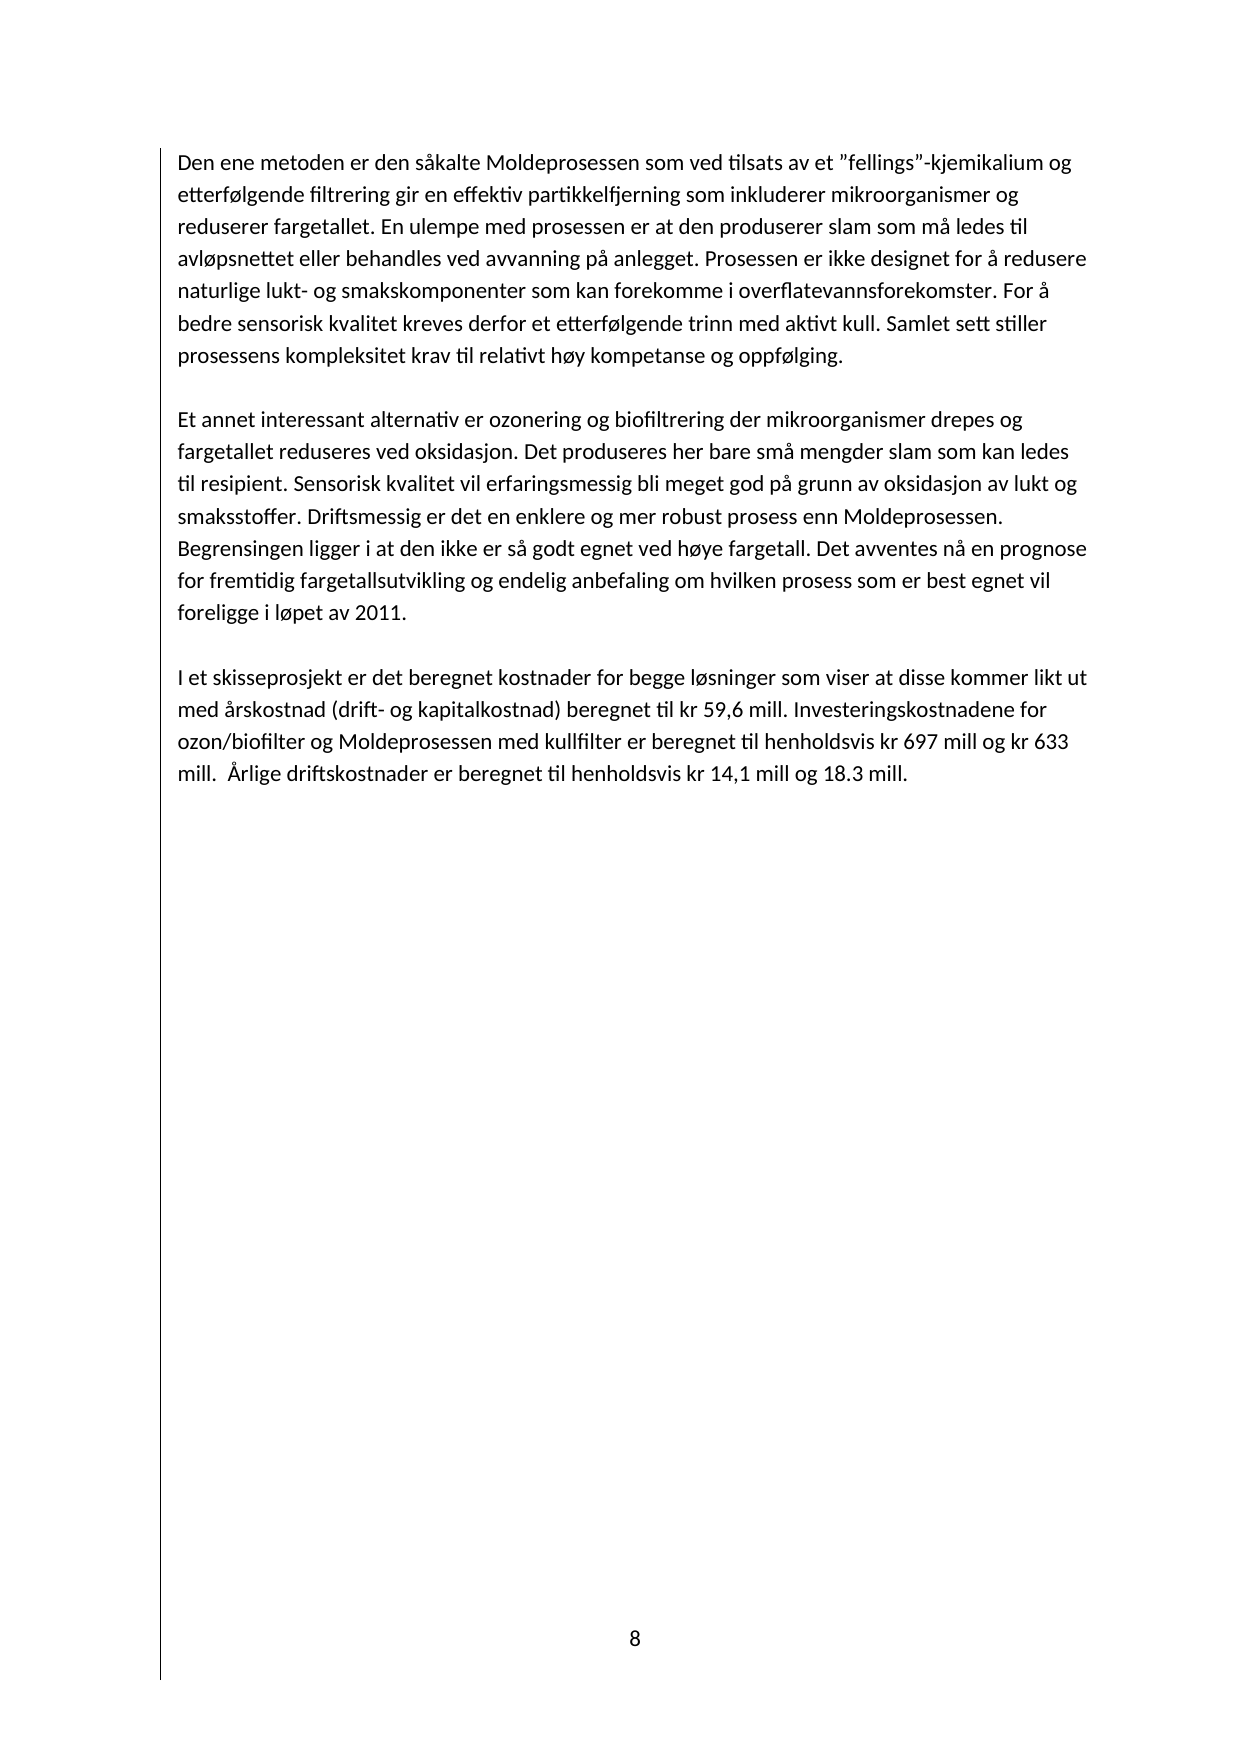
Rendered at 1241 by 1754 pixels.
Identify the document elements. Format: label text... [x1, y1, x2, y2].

text Den ene metoden er den såkalte Moldeprosessen som ved tilsats av et ”fellings”-kjemikalium og etterfølgende filtrering gir en effektiv partikkelfjerning som inkluderer mikroorganismer og reduserer fargetallet. En ulempe med prosessen er at den produserer slam som må ledes til avløpsnettet eller behandles ved avvanning på anlegget. Prosessen er ikke designet for å redusere naturlige lukt- og smakskomponenter som kan forekomme i overflatevannsforekomster. For å bedre sensorisk kvalitet kreves derfor et etterfølgende trinn med aktivt kull. Samlet sett stiller prosessens kompleksitet krav til relativt høy kompetanse og oppfølging. [177, 148, 1092, 369]
text I et skisseprosjekt er det beregnet kostnader for begge løsninger som viser at disse kommer likt ut med årskostnad (drift- og kapitalkostnad) beregnet til kr 59,6 mill. Investeringskostnadene for ozon/biofilter og Moldeprosessen med kullfilter er beregnet til henholdsvis kr 697 mill og kr 633 mill. Årlige driftskostnader er beregnet til henholdsvis kr 14,1 mill og 18.3 mill. [177, 663, 1092, 787]
text Et annet interessant alternativ er ozonering og biofiltrering der mikroorganismer drepes og fargetallet reduseres ved oksidasjon. Det produseres her bare små mengder slam som kan ledes til resipient. Sensorisk kvalitet vil erfaringsmessig bli meget god på grunn av oksidasjon av lukt og smaksstoffer. Driftsmessig er det en enklere og mer robust prosess enn Moldeprosessen. Begrensingen ligger i at den ikke er så godt egnet ved høye fargetall. Det avventes nå en prognose for fremtidig fargetallsutvikling og endelig anbefaling om hvilken prosess som er best egnet vil foreligge i løpet av 2011. [177, 405, 1092, 626]
